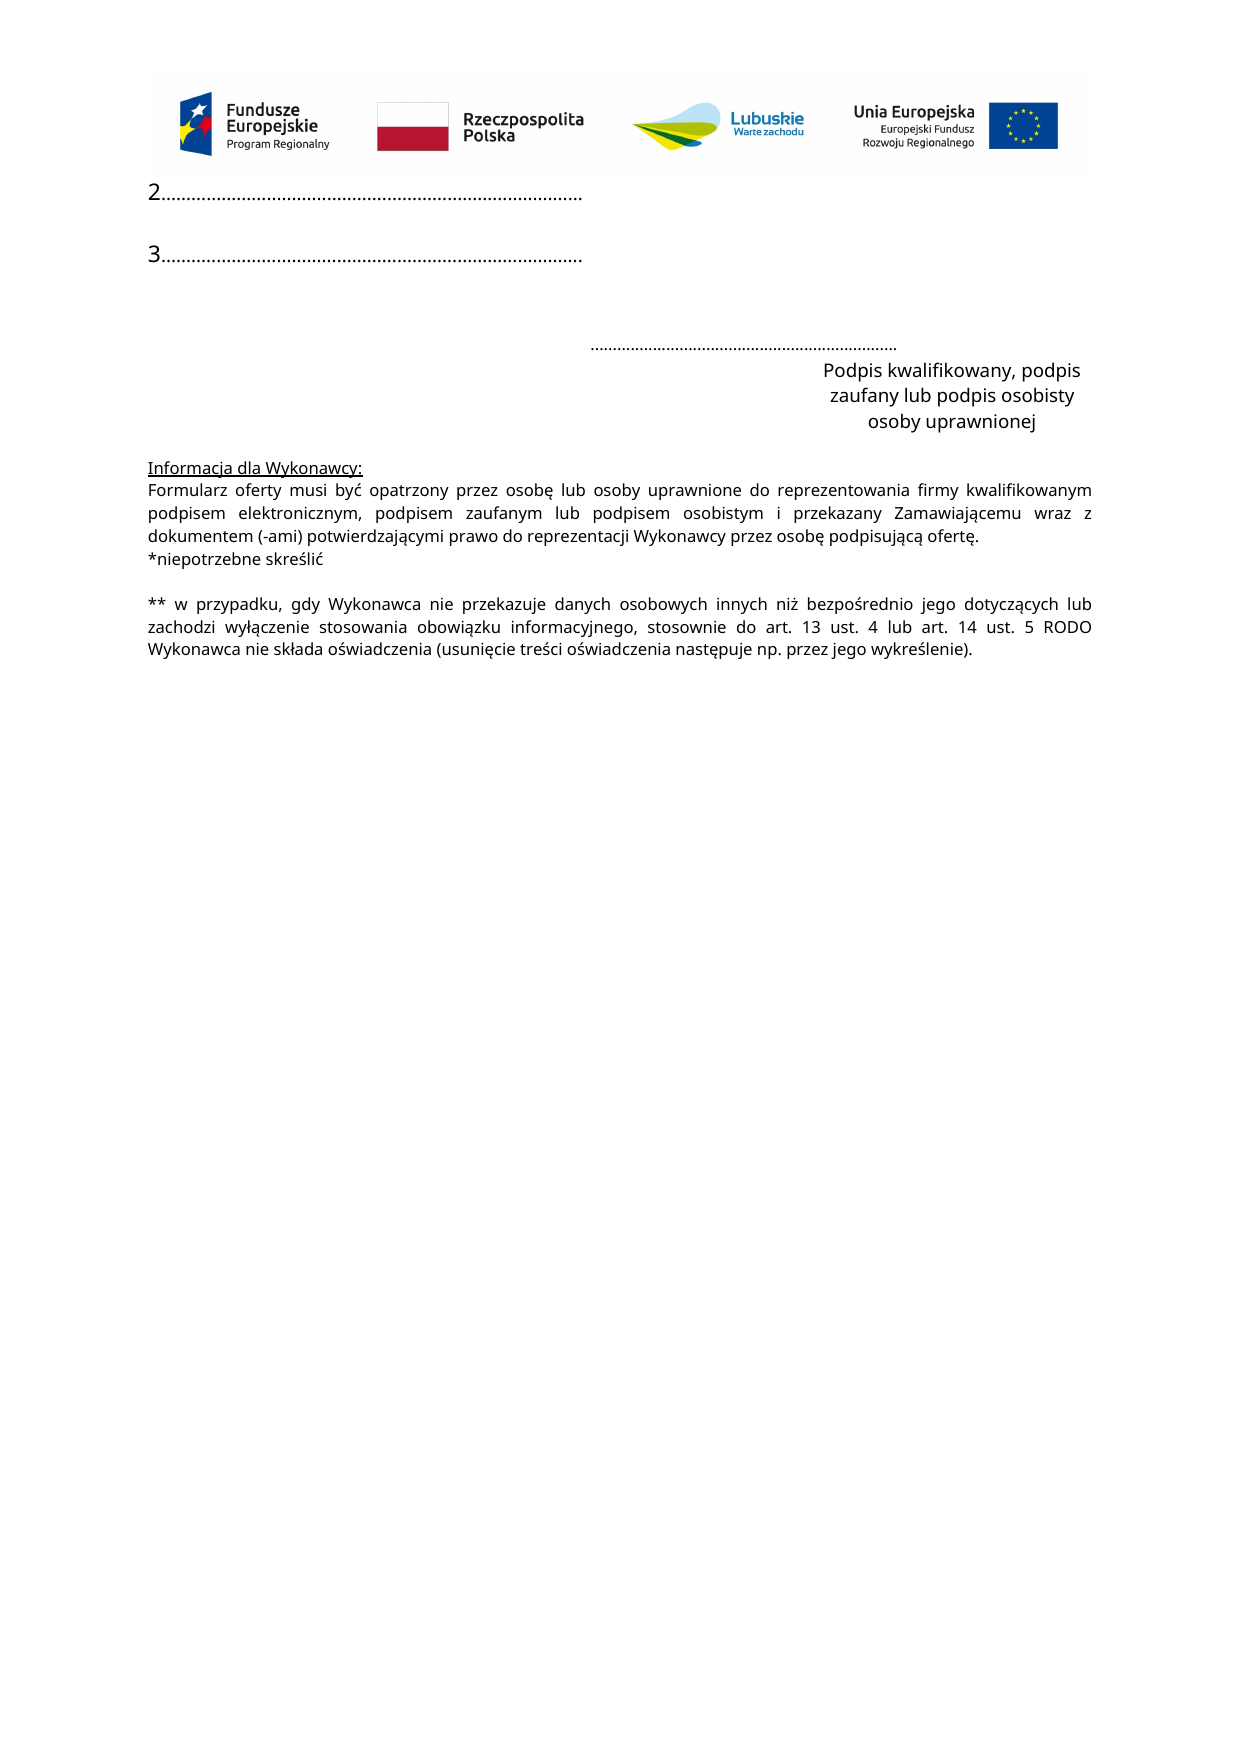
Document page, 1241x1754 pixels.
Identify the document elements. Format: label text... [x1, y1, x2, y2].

text Informacja dla Wykonawcy: [148, 456, 1093, 479]
text 2.................................................................................... [148, 176, 1093, 207]
text ..................................................................... [148, 301, 1093, 357]
text 3.................................................................................... [148, 238, 1093, 269]
text ** w przypadku, gdy Wykonawca nie przekazuje danych osobowych innych niż bezpośrednio jego dotyczących lub zachodzi wyłączenie stosowania obowiązku informacyjnego, stosownie do art. 13 ust. 4 lub art. 14 ust. 5 RODO Wykonawca nie składa oświadczenia (usunięcie treści oświadczenia następuje np. przez jego wykreślenie). [148, 592, 1093, 661]
text *niepotrzebne skreślić [148, 547, 1093, 570]
text Podpis kwalifikowany, podpis zaufany lub podpis osobisty osoby uprawnionej [811, 357, 1093, 433]
text Formularz oferty musi być opatrzony przez osobę lub osoby uprawnione do reprezentowania firmy kwalifikowanym podpisem elektronicznym, podpisem zaufanym lub podpisem osobistym i przekazany Zamawiającemu wraz z dokumentem (-ami) potwierdzającymi prawo do reprezentacji Wykonawcy przez osobę podpisującą ofertę. [148, 479, 1093, 547]
picture [147, 73, 1093, 176]
